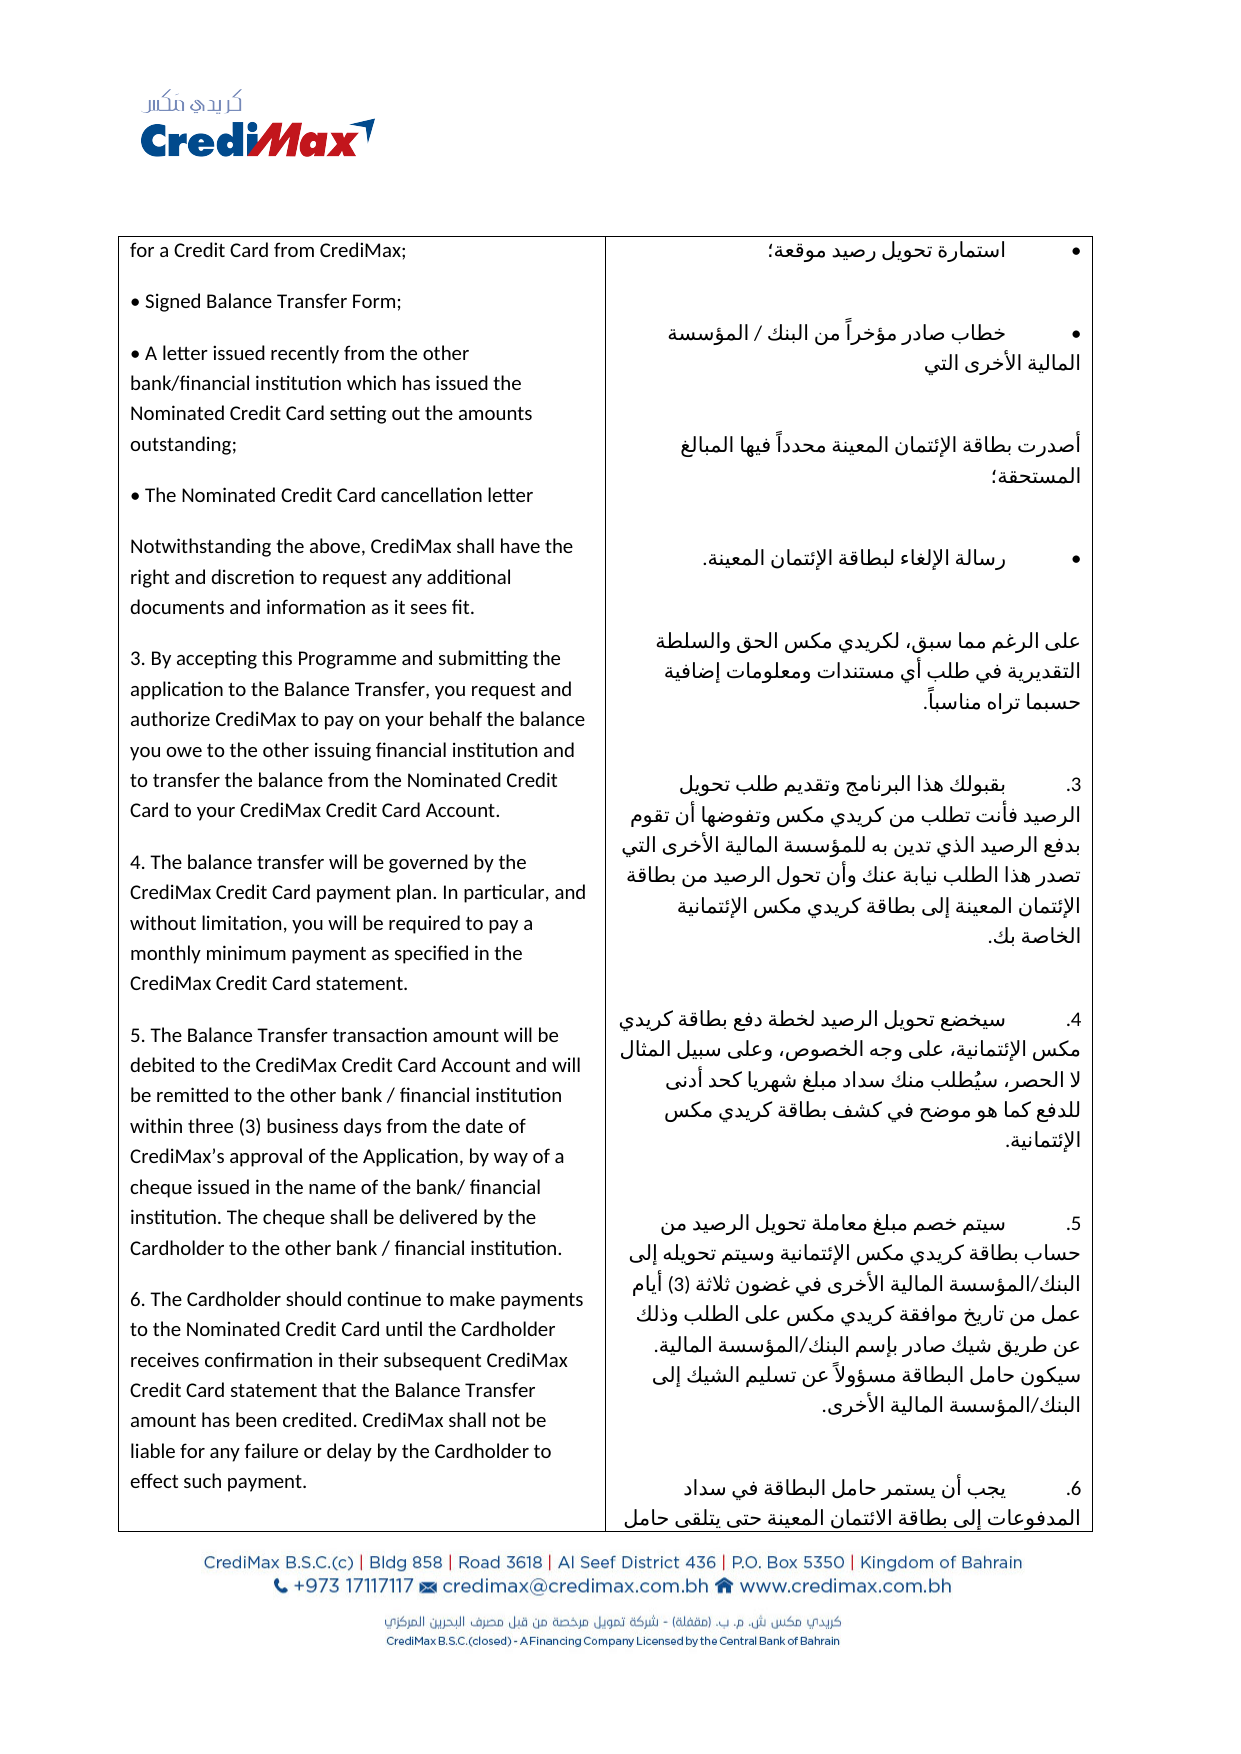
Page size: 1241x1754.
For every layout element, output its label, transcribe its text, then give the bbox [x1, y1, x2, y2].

picture [118, 73, 398, 173]
picture [193, 1535, 1035, 1659]
